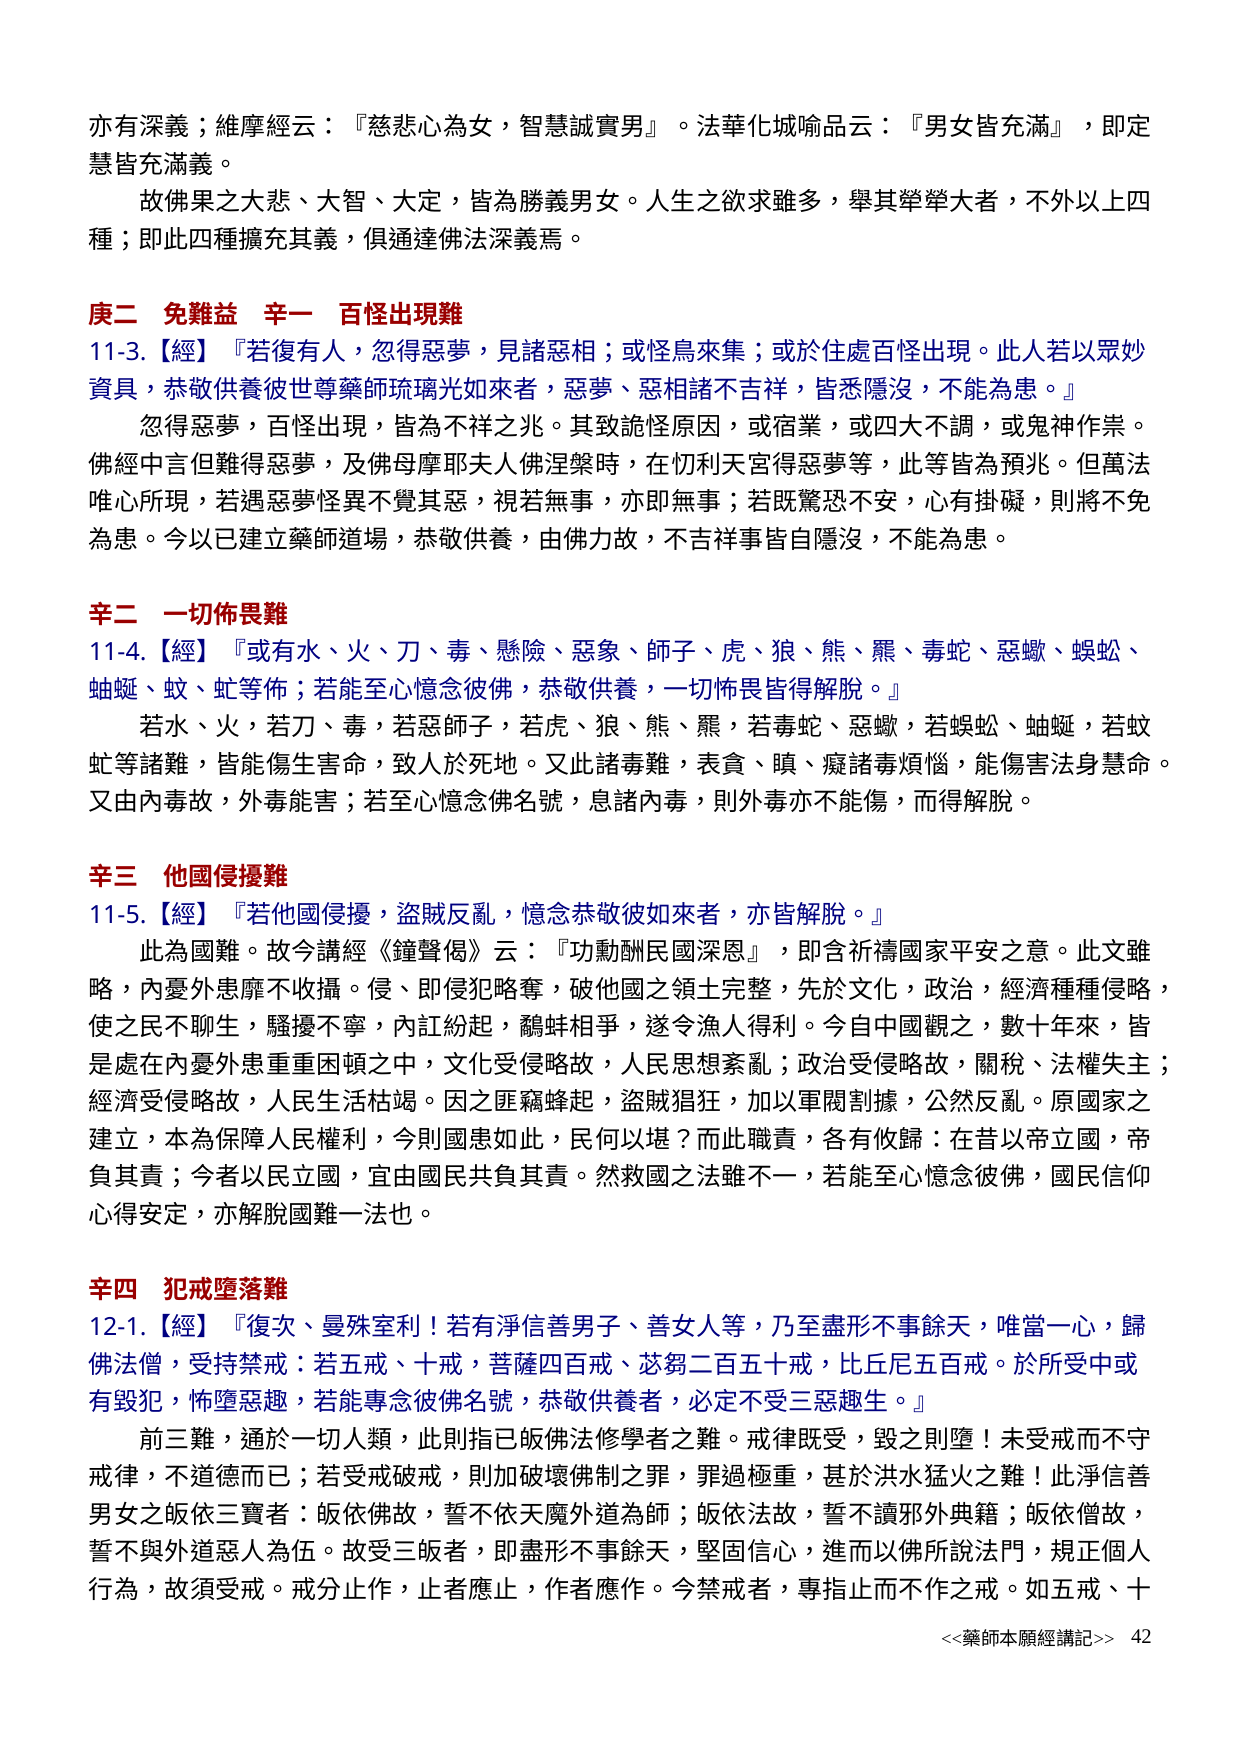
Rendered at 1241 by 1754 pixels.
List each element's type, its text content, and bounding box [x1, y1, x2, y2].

subtitle 辛三 他國侵擾難 [89, 856, 1152, 893]
text 忽得惡夢，百怪出現，皆為不祥之兆。其致詭怪原因，或宿業，或四大不調，或鬼神作祟。佛經中言但難得惡夢，及佛母摩耶夫人佛涅槃時，在忉利天宮得惡夢等，此等皆為預兆。但萬法唯心所現，若遇惡夢怪異不覺其惡，視若無事，亦即無事；若既驚恐不安，心有掛礙，則將不免為患。今以已建立藥師道場，恭敬供養，由佛力故，不吉祥事皆自隱沒，不能為患。 [89, 406, 1152, 556]
subtitle 11-4.【經】『或有水、火、刀、毒、懸險、惡象、師子、虎、狼、熊、羆、毒蛇、惡蠍、蜈蚣、蚰蜒、蚊、虻等佈；若能至心憶念彼佛，恭敬供養，一切怖畏皆得解脫。』 [89, 631, 1152, 706]
subtitle 庚二 免難益 辛一 百怪出現難 [89, 293, 1152, 331]
text 故佛果之大悲、大智、大定，皆為勝義男女。人生之欲求雖多，舉其犖犖大者，不外以上四種；即此四種擴充其義，俱通達佛法深義焉。 [89, 181, 1152, 256]
text 此為國難。故今講經《鐘聲偈》云：『功勳酬民國深恩』，即含祈禱國家平安之意。此文雖略，內憂外患靡不收攝。侵、即侵犯略奪，破他國之領土完整，先於文化，政治，經濟種種侵略，使之民不聊生，騷擾不寧，內訌紛起，鷸蚌相爭，遂令漁人得利。今自中國觀之，數十年來，皆是處在內憂外患重重困頓之中，文化受侵略故，人民思想紊亂；政治受侵略故，關稅、法權失主；經濟受侵略故，人民生活枯竭。因之匪竊蜂起，盜賊猖狂，加以軍閥割據，公然反亂。原國家之建立，本為保障人民權利，今則國患如此，民何以堪？而此職責，各有攸歸：在昔以帝立國，帝負其責；今者以民立國，宜由國民共負其責。然救國之法雖不一，若能至心憶念彼佛，國民信仰心得安定，亦解脫國難一法也。 [89, 931, 1152, 1231]
subtitle 12-1.【經】『復次、曼殊室利！若有淨信善男子、善女人等，乃至盡形不事餘天，唯當一心，歸佛法僧，受持禁戒：若五戒、十戒，菩薩四百戒、苾芻二百五十戒，比丘尼五百戒。於所受中或有毀犯，怖墮惡趣，若能專念彼佛名號，恭敬供養者，必定不受三惡趣生。』 [89, 1306, 1152, 1418]
subtitle 辛四 犯戒墮落難 [89, 1268, 1152, 1306]
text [89, 106, 1152, 181]
subtitle 11-3.【經】『若復有人，忽得惡夢，見諸惡相；或怪鳥來集；或於住處百怪出現。此人若以眾妙資具，恭敬供養彼世尊藥師琉璃光如來者，惡夢、惡相諸不吉祥，皆悉隱沒，不能為患。』 [89, 331, 1152, 406]
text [89, 1418, 1152, 1606]
subtitle 辛二 一切佈畏難 [89, 593, 1152, 631]
subtitle 11-5.【經】『若他國侵擾，盜賊反亂，憶念恭敬彼如來者，亦皆解脫。』 [89, 893, 1152, 931]
text 若水、火，若刀、毒，若惡師子，若虎、狼、熊、羆，若毒蛇、惡蠍，若蜈蚣、蚰蜒，若蚊虻等諸難，皆能傷生害命，致人於死地。又此諸毒難，表貪、瞋、癡諸毒煩惱，能傷害法身慧命。又由內毒故，外毒能害；若至心憶念佛名號，息諸內毒，則外毒亦不能傷，而得解脫。 [89, 706, 1152, 818]
